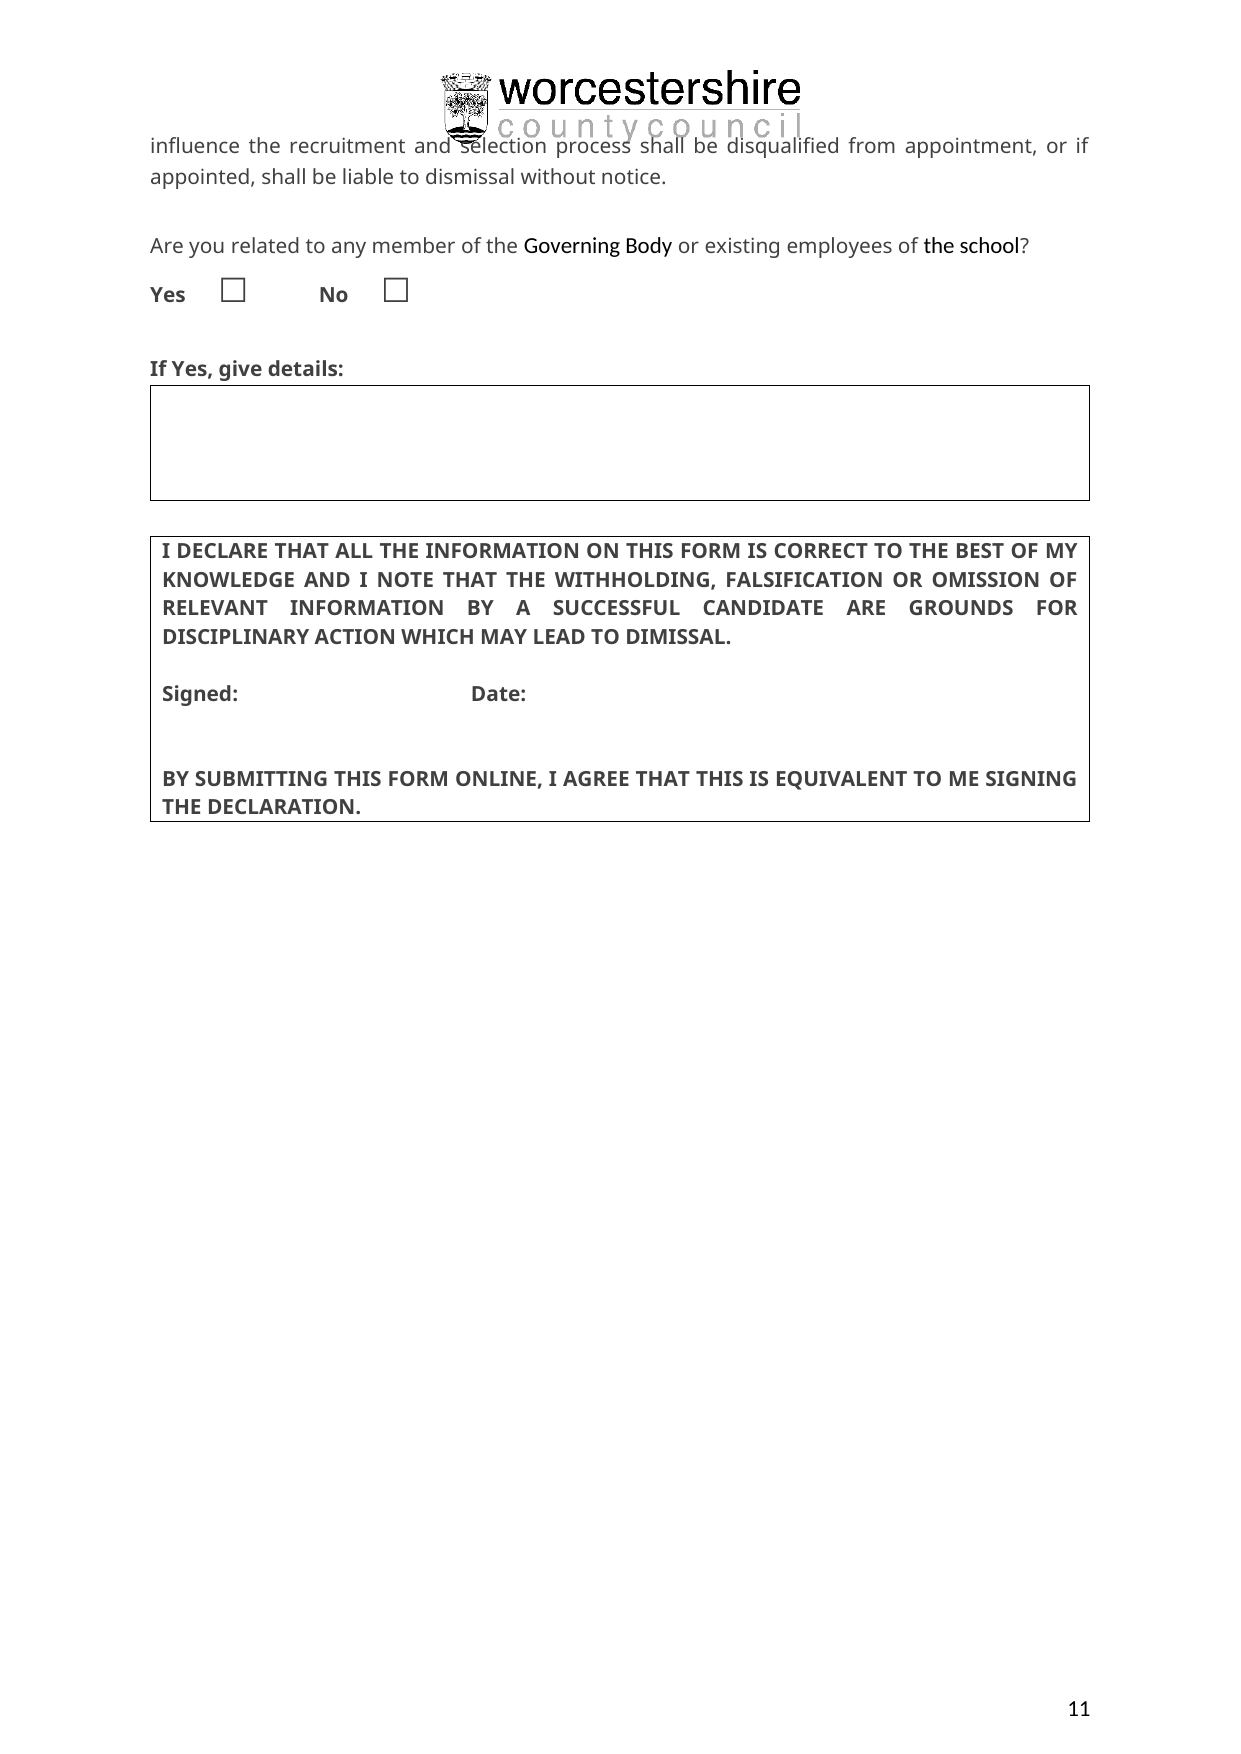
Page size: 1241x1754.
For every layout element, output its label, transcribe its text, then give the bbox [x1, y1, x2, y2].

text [150, 131, 1090, 190]
text If Yes, give details: [150, 354, 1090, 383]
text Yes No [150, 266, 1090, 312]
picture [440, 68, 800, 131]
text Are you related to any member of the or existing employees of ? [150, 232, 1090, 260]
table_header [151, 386, 1089, 500]
table_header I DECLARE THAT ALL THE INFORMATION ON THIS FORM IS CORRECT TO THE BEST OF MY KNOWLEDGE AND I NOTE THAT THE WITHHOLDING, FALSIFICATION OR OMISSION OF RELEVANT INFORMATION BY A SUCCESSFUL CANDIDATE ARE GROUNDS FOR DISCIPLINARY ACTION WHICH MAY LEAD TO DIMISSAL. Signed: Date: BY SUBMITTING THIS FORM ONLINE, I AGREE THAT THIS IS EQUIVALENT TO ME SIGNING THE DECLARATION. [151, 537, 1089, 821]
